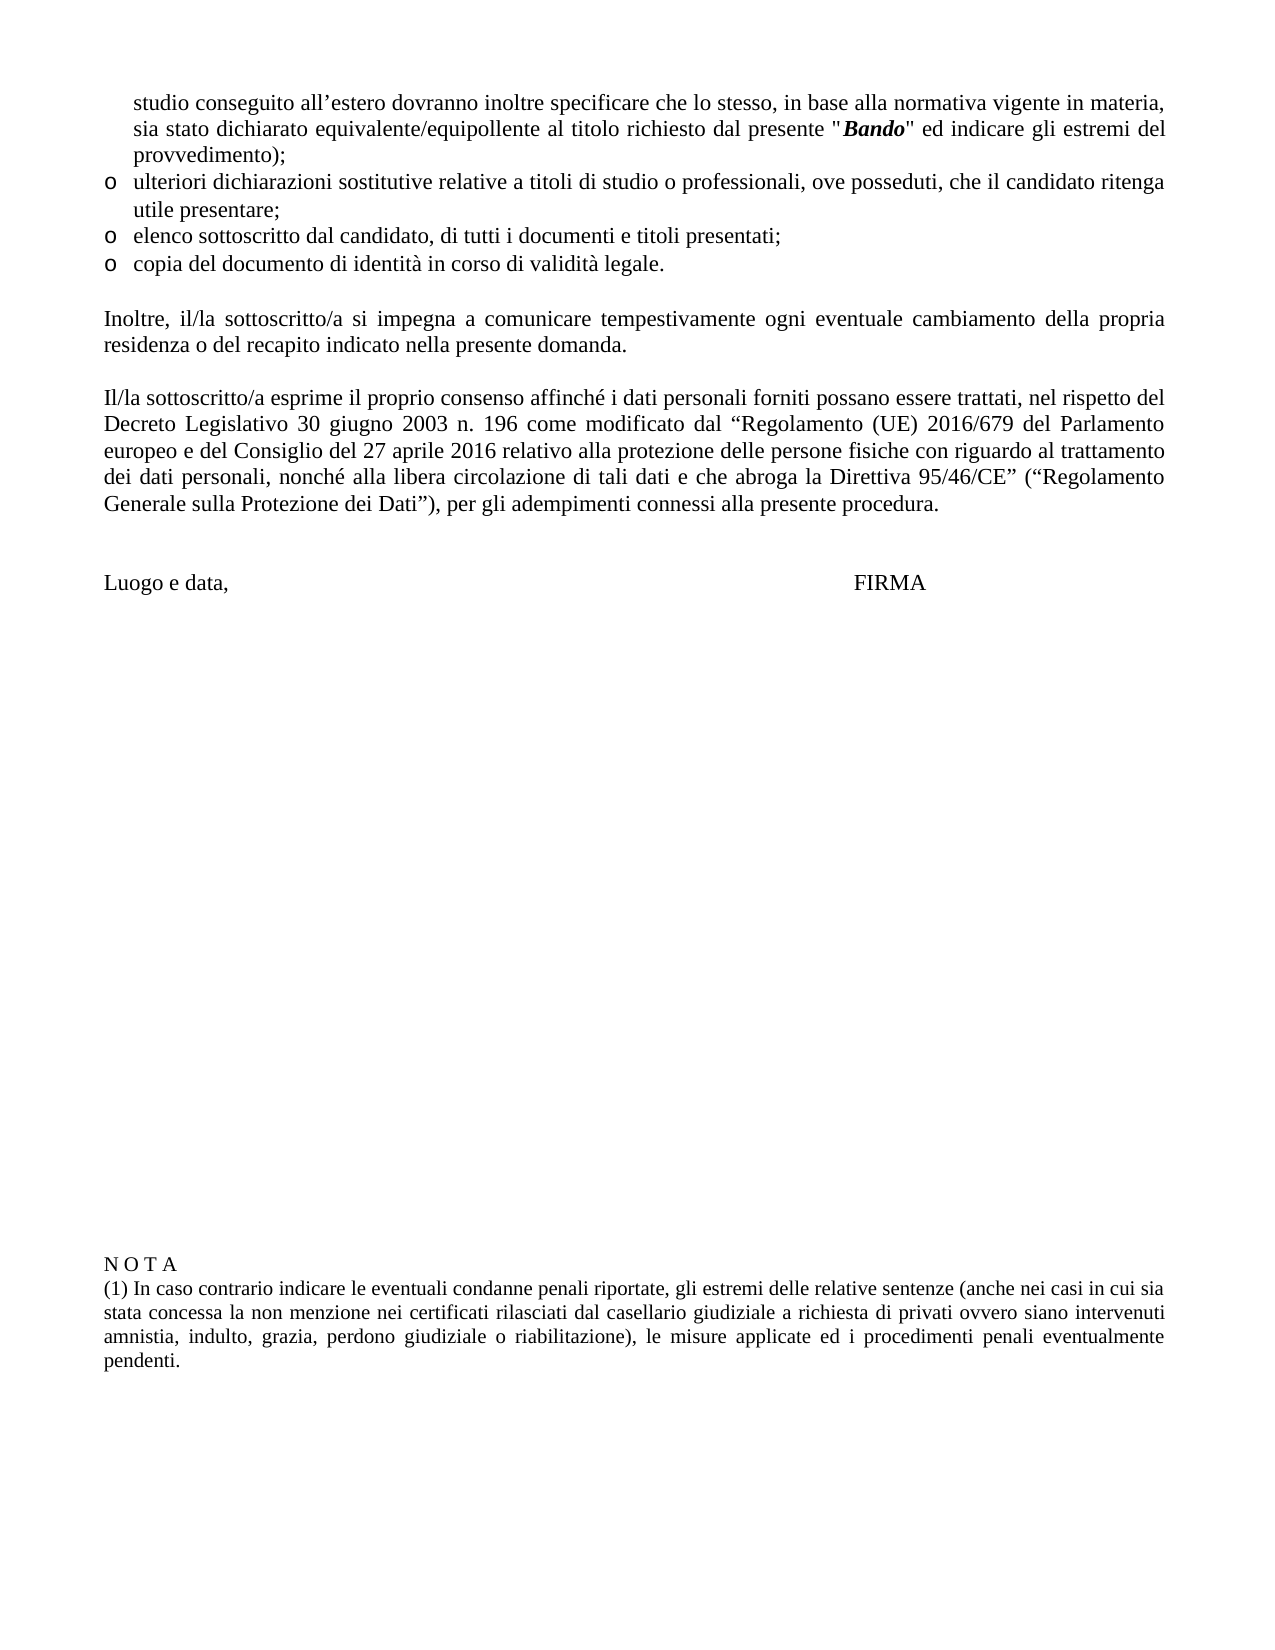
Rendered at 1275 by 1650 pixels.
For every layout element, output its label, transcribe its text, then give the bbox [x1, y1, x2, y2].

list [103, 89, 1167, 168]
list ulteriori dichiarazioni sostitutive relative a titoli di studio o professionali, ove posseduti, che il candidato ritenga utile presentare; [103, 168, 1167, 222]
list copia del documento di identità in corso di validità legale. [103, 251, 1167, 279]
list elenco sottoscritto dal candidato, di tutti i documenti e titoli presentati; [103, 222, 1167, 251]
text N O T A [103, 1252, 1167, 1276]
text Il/la sottoscritto/a esprime il proprio consenso affinché i dati personali forniti possano essere trattati, nel rispetto del Decreto Legislativo 30 giugno 2003 n. 196 come modificato dal “Regolamento (UE) 2016/679 del Parlamento europeo e del Consiglio del 27 aprile 2016 relativo alla protezione delle persone fisiche con riguardo al trattamento dei dati personali, nonché alla libera circolazione di tali dati e che abroga la Direttiva 95/46/CE” (“Regolamento Generale sulla Protezione dei Dati”), per gli adempimenti connessi alla presente procedura. [103, 384, 1167, 516]
text Inoltre, il/la sottoscritto/a si impegna a comunicare tempestivamente ogni eventuale cambiamento della propria residenza o del recapito indicato nella presente domanda. [103, 305, 1167, 358]
text (1) In caso contrario indicare le eventuali condanne penali riportate, gli estremi delle relative sentenze (anche nei casi in cui sia stata concessa la non menzione nei certificati rilasciati dal casellario giudiziale a richiesta di privati ovvero siano intervenuti amnistia, indulto, grazia, perdono giudiziale o riabilitazione), le misure applicate ed i procedimenti penali eventualmente pendenti. [103, 1276, 1167, 1372]
text Luogo e data, FIRMA [103, 569, 1167, 595]
